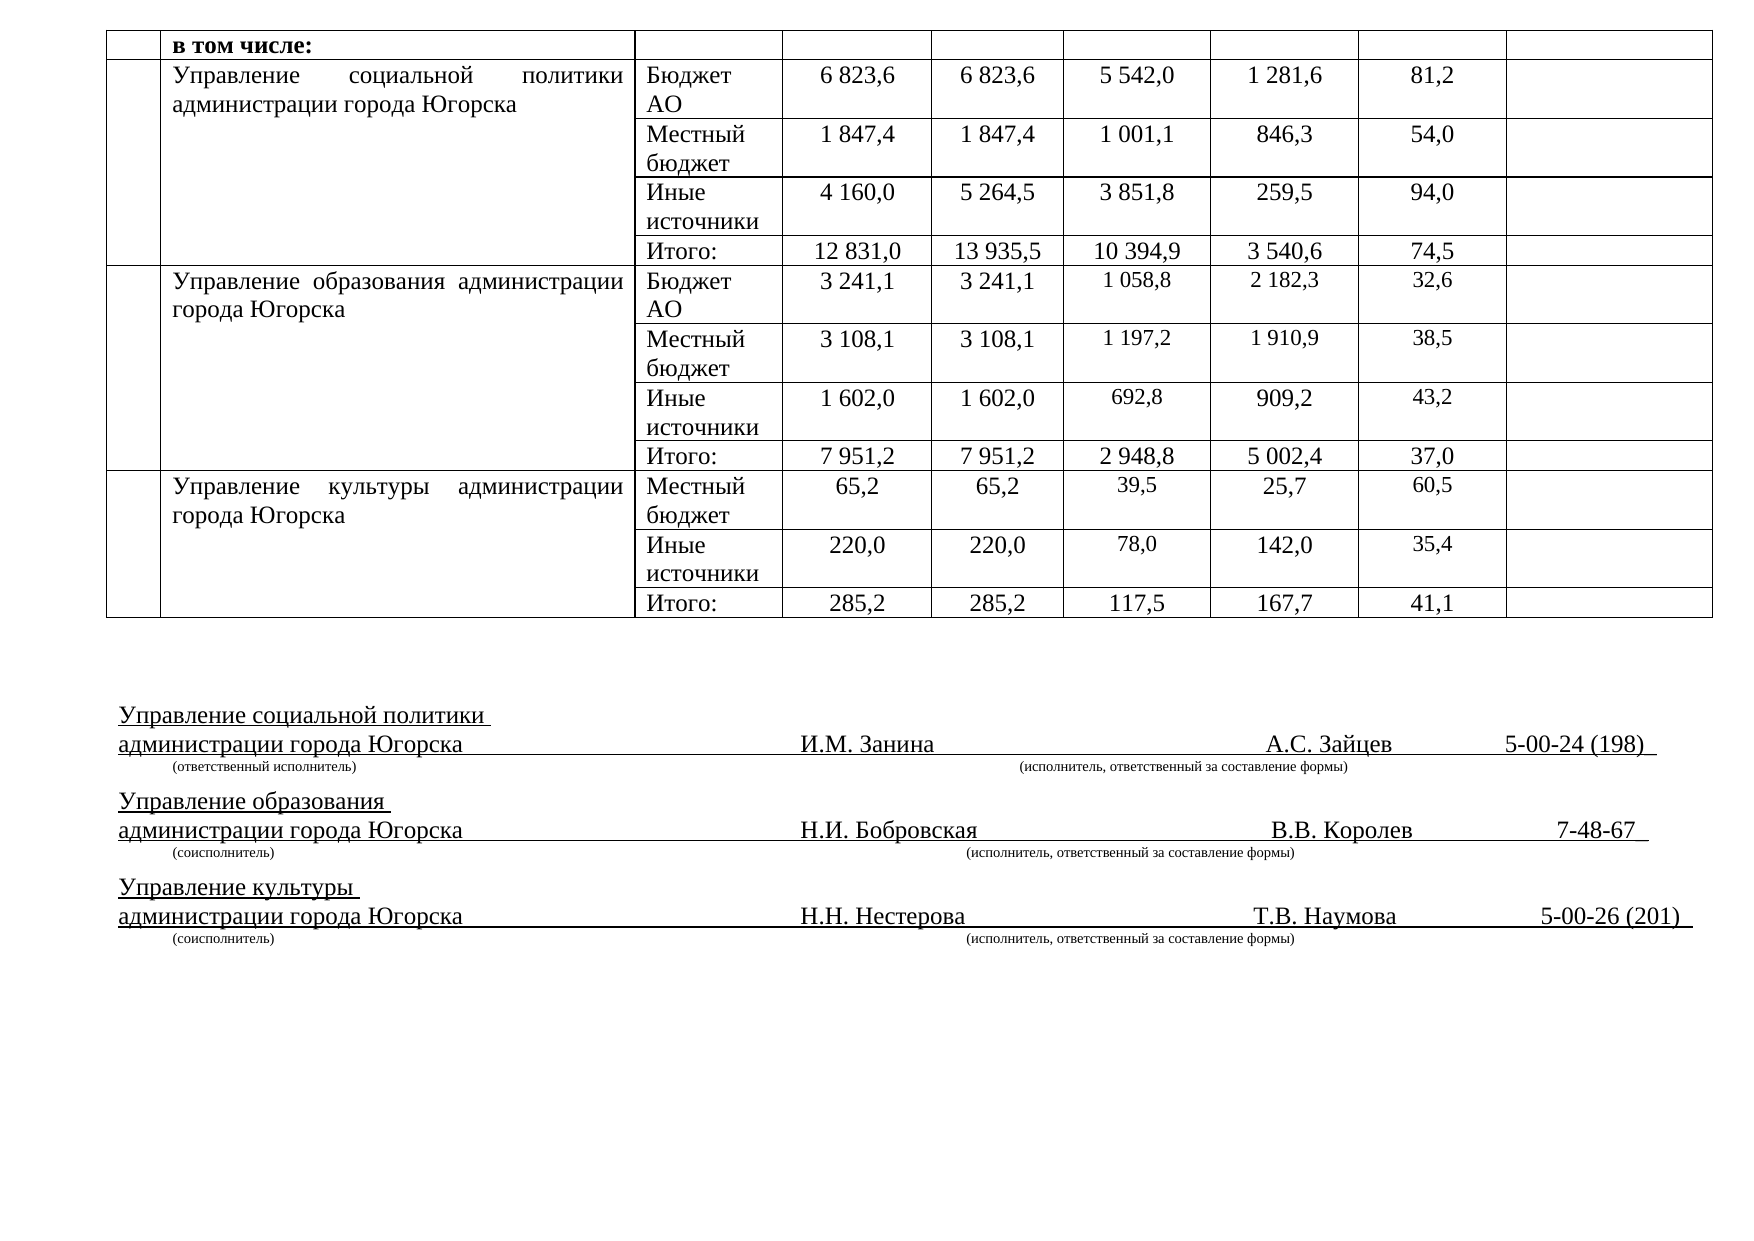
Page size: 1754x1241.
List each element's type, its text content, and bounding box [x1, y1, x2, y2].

table_cell 25,7 [1211, 471, 1358, 529]
table_cell 74,5 [1359, 236, 1506, 265]
table_cell 2 182,3 [1211, 266, 1358, 323]
table_cell [1211, 31, 1358, 59]
table_cell 1 847,4 [932, 119, 1063, 176]
table_cell [1359, 31, 1506, 59]
table_cell 2 948,8 [1064, 441, 1210, 470]
table_cell 65,2 [932, 471, 1063, 529]
table_cell 142,0 [1211, 530, 1358, 587]
table_cell Итого: [636, 441, 782, 470]
table_cell 692,8 [1064, 383, 1210, 440]
table_cell [1507, 119, 1712, 176]
table_cell Иные источники [636, 530, 782, 587]
table_cell 4 160,0 [783, 178, 931, 235]
table_cell Итого: [636, 236, 782, 265]
table_cell 285,2 [932, 588, 1063, 617]
table_cell [107, 266, 160, 470]
table_cell [1507, 324, 1712, 382]
table_cell 259,5 [1211, 178, 1358, 235]
table_cell [932, 31, 1063, 59]
text (соисполнитель) (исполнитель, ответственный за составление формы) [118, 930, 1713, 959]
table_cell 909,2 [1211, 383, 1358, 440]
table_cell 13 935,5 [932, 236, 1063, 265]
table_cell Управление культуры администрации города Югорска [161, 471, 634, 617]
table_cell Бюджет АО [636, 266, 782, 323]
table_cell Местный бюджет [636, 119, 782, 176]
text (соисполнитель) (исполнитель, ответственный за составление формы) [118, 844, 1713, 872]
table_cell 94,0 [1359, 178, 1506, 235]
table_cell [1507, 588, 1712, 617]
table_cell Управление социальной политики администрации города Югорска [161, 60, 634, 265]
table_cell 220,0 [783, 530, 931, 587]
table_cell 35,4 [1359, 530, 1506, 587]
table_cell 3 540,6 [1211, 236, 1358, 265]
table_cell [636, 31, 782, 59]
table_cell 54,0 [1359, 119, 1506, 176]
table_cell 1 197,2 [1064, 324, 1210, 382]
table_cell 41,1 [1359, 588, 1506, 617]
table_cell Бюджет АО [636, 60, 782, 118]
table_cell 1 602,0 [932, 383, 1063, 440]
text администрации города Югорска И.М. Занина А.С. Зайцев 5-00-24 (198)_ [118, 729, 1713, 757]
table_cell [1507, 530, 1712, 587]
table_cell 32,6 [1359, 266, 1506, 323]
table_cell 6 823,6 [932, 60, 1063, 118]
table_cell 7 951,2 [783, 441, 931, 470]
table_cell 5 542,0 [1064, 60, 1210, 118]
table_cell 1 910,9 [1211, 324, 1358, 382]
text Управление культуры [118, 872, 1713, 901]
table_cell Итого: [636, 588, 782, 617]
table_cell Местный бюджет [636, 324, 782, 382]
table_cell 1 602,0 [783, 383, 931, 440]
table_cell [1507, 178, 1712, 235]
table_cell [1507, 266, 1712, 323]
table_cell 3 851,8 [1064, 178, 1210, 235]
table_cell 81,2 [1359, 60, 1506, 118]
table_cell 1 058,8 [1064, 266, 1210, 323]
table_cell 117,5 [1064, 588, 1210, 617]
table_cell [1507, 31, 1712, 59]
table_cell 12 831,0 [783, 236, 931, 265]
table_cell 37,0 [1359, 441, 1506, 470]
table_cell 285,2 [783, 588, 931, 617]
table_cell 1 001,1 [1064, 119, 1210, 176]
table_cell [1507, 471, 1712, 529]
table_cell 60,5 [1359, 471, 1506, 529]
text администрации города Югорска Н.И. Бобровская В.В. Королев 7-48-67_ [118, 815, 1713, 844]
table_cell 220,0 [932, 530, 1063, 587]
table_cell 78,0 [1064, 530, 1210, 587]
table_cell 7 951,2 [932, 441, 1063, 470]
table_cell [1507, 441, 1712, 470]
table_cell [107, 31, 160, 59]
table_cell в том числе: [161, 31, 634, 59]
table_cell [783, 31, 931, 59]
table_cell 39,5 [1064, 471, 1210, 529]
table_cell 3 241,1 [783, 266, 931, 323]
table_cell [107, 60, 160, 265]
table_cell [1507, 60, 1712, 118]
table_cell 6 823,6 [783, 60, 931, 118]
table_cell [1064, 31, 1210, 59]
table_cell Местный бюджет [636, 471, 782, 529]
table_cell 10 394,9 [1064, 236, 1210, 265]
table_cell 3 108,1 [783, 324, 931, 382]
table_cell Иные источники [636, 383, 782, 440]
table_cell 3 241,1 [932, 266, 1063, 323]
text Управление социальной политики [118, 700, 1713, 729]
table_cell 43,2 [1359, 383, 1506, 440]
text Управление образования [118, 786, 1713, 815]
table_cell 65,2 [783, 471, 931, 529]
table_cell 1 847,4 [783, 119, 931, 176]
text администрации города Югорска Н.Н. Нестерова Т.В. Наумова 5-00-26 (201)_ [118, 901, 1713, 930]
table_cell 5 002,4 [1211, 441, 1358, 470]
table_cell Управление образования администрации города Югорска [161, 266, 634, 470]
table_cell [1507, 236, 1712, 265]
table_cell Иные источники [636, 178, 782, 235]
table_cell 3 108,1 [932, 324, 1063, 382]
text (ответственный исполнитель) (исполнитель, ответственный за составление формы) [118, 757, 1713, 786]
table_cell 38,5 [1359, 324, 1506, 382]
table_cell 846,3 [1211, 119, 1358, 176]
table_cell [1507, 383, 1712, 440]
table_cell 1 281,6 [1211, 60, 1358, 118]
table_cell 5 264,5 [932, 178, 1063, 235]
table_cell 167,7 [1211, 588, 1358, 617]
table_cell [107, 471, 160, 617]
